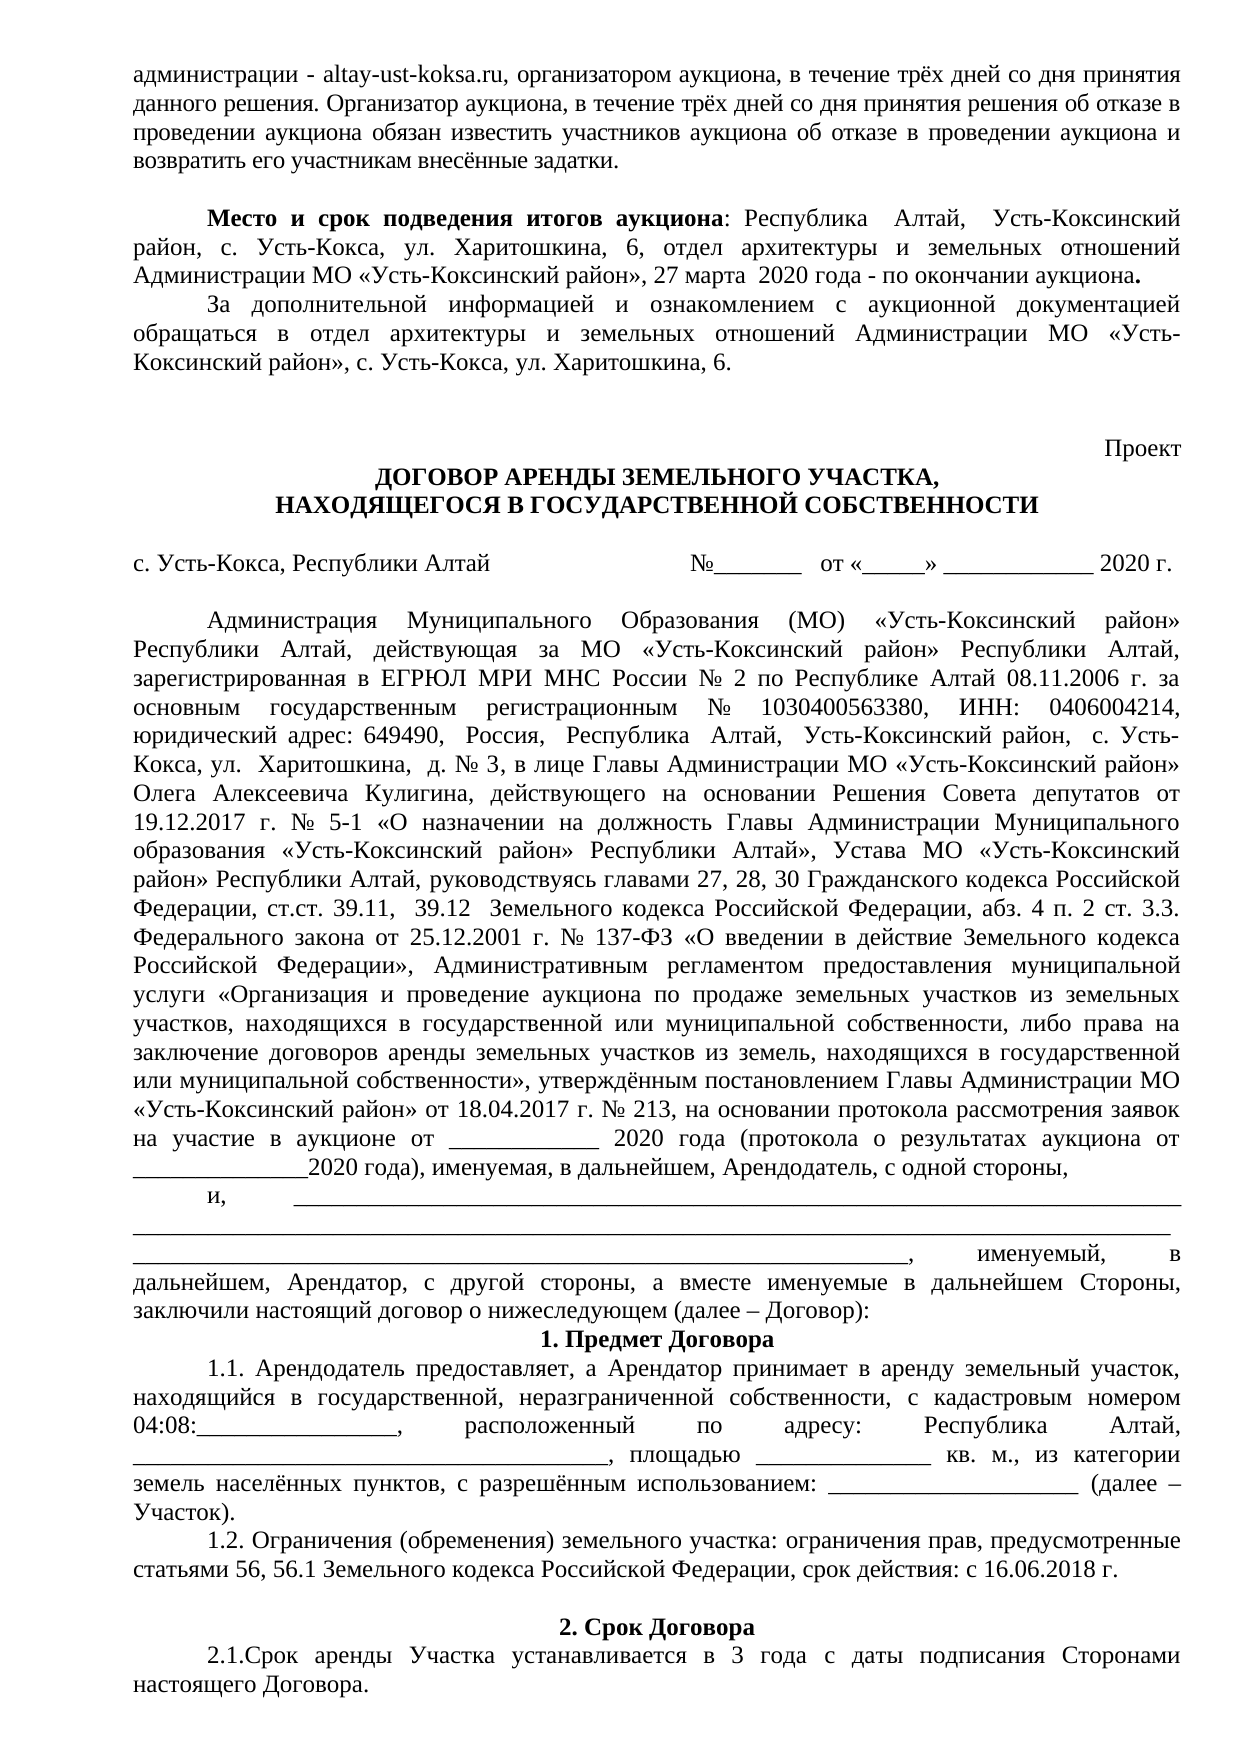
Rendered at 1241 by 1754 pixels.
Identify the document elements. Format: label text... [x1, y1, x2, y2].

text 2.1.Срок аренды Участка устанавливается в 3 года с даты подписания Сторонами настоящего Договора. [133, 1640, 1181, 1698]
text За дополнительной информацией и ознакомлением с аукционной документацией обращаться в отдел архитектуры и земельных отношений Администрации МО «Усть-Коксинский район», с. Усть-Кокса, ул. Харитошкина, 6. [133, 289, 1181, 375]
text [133, 59, 1181, 174]
text НАХОДЯЩЕГОСЯ В ГОСУДАРСТВЕННОЙ СОБСТВЕННОСТИ [133, 490, 1181, 519]
list 2. Срок Договора [133, 1612, 1181, 1640]
text 1.2. Ограничения (обременения) земельного участка: ограничения прав, предусмотренные статьями 56, 56.1 Земельного кодекса Российской Федерации, срок действия: с 16.06.2018 г. [133, 1525, 1181, 1583]
text 1. Предмет Договора [133, 1324, 1181, 1353]
text Администрация Муниципального Образования (МО) «Усть-Коксинский район» Республики Алтай, действующая за МО «Усть-Коксинский район» Республики Алтай, зарегистрированная в ЕГРЮЛ МРИ МНС России № 2 по Республике Алтай 08.11.2006 г. за основным государственным регистрационным № 1030400563380, ИНН: 0406004214, юридический адрес: 649490, Россия, Республика Алтай, Усть-Коксинский район, с. Усть-Кокса, ул. Харитошкина, д. № 3, в лице Главы Администрации МО «Усть-Коксинский район» Олега Алексеевича Кулигина, действующего на основании Решения Совета депутатов от 19.12.2017 г. № 5-1 «О назначении на должность Главы Администрации Муниципального образования «Усть-Коксинский район» Республики Алтай», Устава МО «Усть-Коксинский район» Республики Алтай, руководствуясь главами 27, 28, 30 Гражданского кодекса Российской Федерации, ст.ст. 39.11, 39.12 Земельного кодекса Российской Федерации, абз. 4 п. 2 ст. 3.3. Федерального закона от 25.12.2001 г. № 137-ФЗ «О введении в действие Земельного кодекса Российской Федерации», Административным регламентом предоставления муниципальной услуги «Организация и проведение аукциона по продаже земельных участков из земельных участков, находящихся в государственной или муниципальной собственности, либо права на заключение договоров аренды земельных участков из земель, находящихся в государственной или муниципальной собственности», утверждённым постановлением Главы Администрации МО «Усть-Коксинский район» от 18.04.2017 г. № 213, на основании протокола рассмотрения заявок на участие в аукционе от ____________ 2020 года (протокола о результатах аукциона от ______________2020 года), именуемая, в дальнейшем, Арендодатель, с одной стороны, [133, 605, 1181, 1180]
text и, _______________________________________________________________________ _________________________________________________________________________________________________________________________________________________, именуемый, в дальнейшем, Арендатор, с другой стороны, а вместе именуемые в дальнейшем Стороны, заключили настоящий договор о нижеследующем (далее – Договор): [133, 1180, 1181, 1324]
text с. Усть-Кокса, Республики Алтай №_______ от «_____» ____________ 2020 г. [133, 548, 1181, 577]
text Проект [133, 433, 1181, 462]
list 1.1. Арендодатель предоставляет, а Арендатор принимает в аренду земельный участок, находящийся в государственной, неразграниченной собственности, с кадастровым номером 04:08:________________, расположенный по адресу: Республика Алтай, ______________________________________, площадью ______________ кв. м., из категории земель населённых пунктов, с разрешённым использованием: ____________________ (далее – Участок). [133, 1353, 1181, 1525]
text ДОГОВОР АРЕНДЫ ЗЕМЕЛЬНОГО УЧАСТКА, [133, 462, 1181, 490]
text Место и срок подведения итогов аукциона: Республика Алтай, Усть-Коксинский район, с. Усть-Кокса, ул. Харитошкина, 6, отдел архитектуры и земельных отношений Администрации МО «Усть-Коксинский район», 27 марта 2020 года - по окончании аукциона. [133, 203, 1181, 289]
